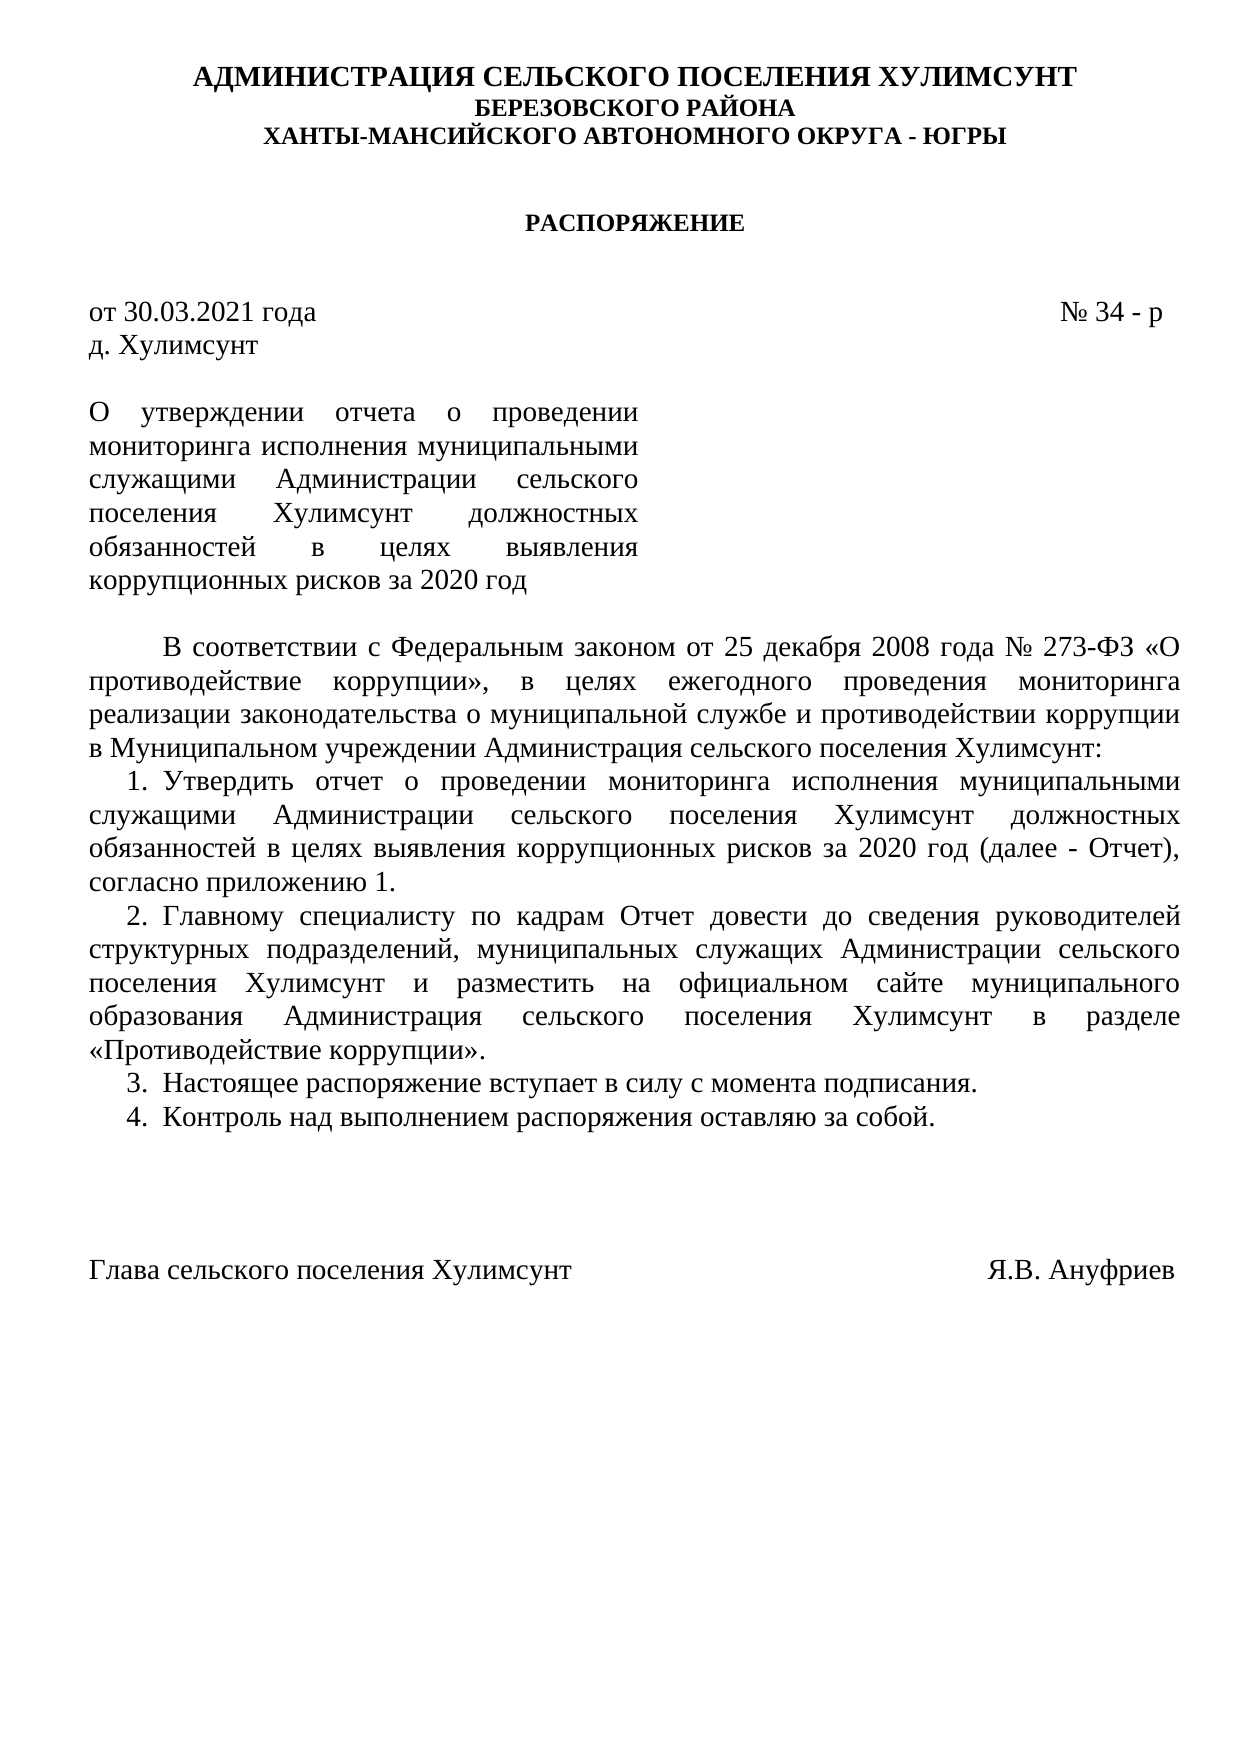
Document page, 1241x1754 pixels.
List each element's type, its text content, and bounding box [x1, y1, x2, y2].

text РАСПОРЯЖЕНИЕ [89, 208, 1181, 236]
text ХАНТЫ-МАНСИЙСКОГО АВТОНОМНОГО ОКРУГА - ЮГРЫ [89, 121, 1181, 150]
text от 30.03.2021 года № 34 - р [89, 294, 1181, 327]
text д. Хулимсунт [89, 327, 1181, 361]
text БЕРЕЗОВСКОГО РАЙОНА [89, 93, 1181, 121]
text В соответствии с Федеральным законом от 25 декабря 2008 года № 273-ФЗ «О противодействие коррупции», в целях ежегодного проведения мониторинга реализации законодательства о муниципальной службе и противодействии коррупции в Муниципальном учреждении Администрация сельского поселения Хулимсунт: [89, 629, 1181, 763]
list Контроль над выполнением распоряжения оставляю за собой. [89, 1099, 1181, 1132]
text Глава сельского поселения Хулимсунт Я.В. Ануфриев [89, 1252, 1181, 1286]
text АДМИНИСТРАЦИЯ СЕЛЬСКОГО ПОСЕЛЕНИЯ ХУЛИМСУНТ [89, 59, 1181, 93]
list Главному специалисту по кадрам Отчет довести до сведения руководителей структурных подразделений, муниципальных служащих Администрации сельского поселения Хулимсунт и разместить на официальном сайте муниципального образования Администрация сельского поселения Хулимсунт в разделе «Противодействие коррупции». [89, 898, 1181, 1065]
list Утвердить отчет о проведении мониторинга исполнения муниципальными служащими Администрации сельского поселения Хулимсунт должностных обязанностей в целях выявления коррупционных рисков за 2020 год (далее - Отчет), согласно приложению 1. [89, 763, 1181, 898]
table_header О утверждении отчета о проведении мониторинга исполнения муниципальными служащими Администрации сельского поселения Хулимсунт должностных обязанностей в целях выявления коррупционных рисков за 2020 год [78, 395, 650, 596]
list Настоящее распоряжение вступает в силу с момента подписания. [89, 1065, 1181, 1099]
